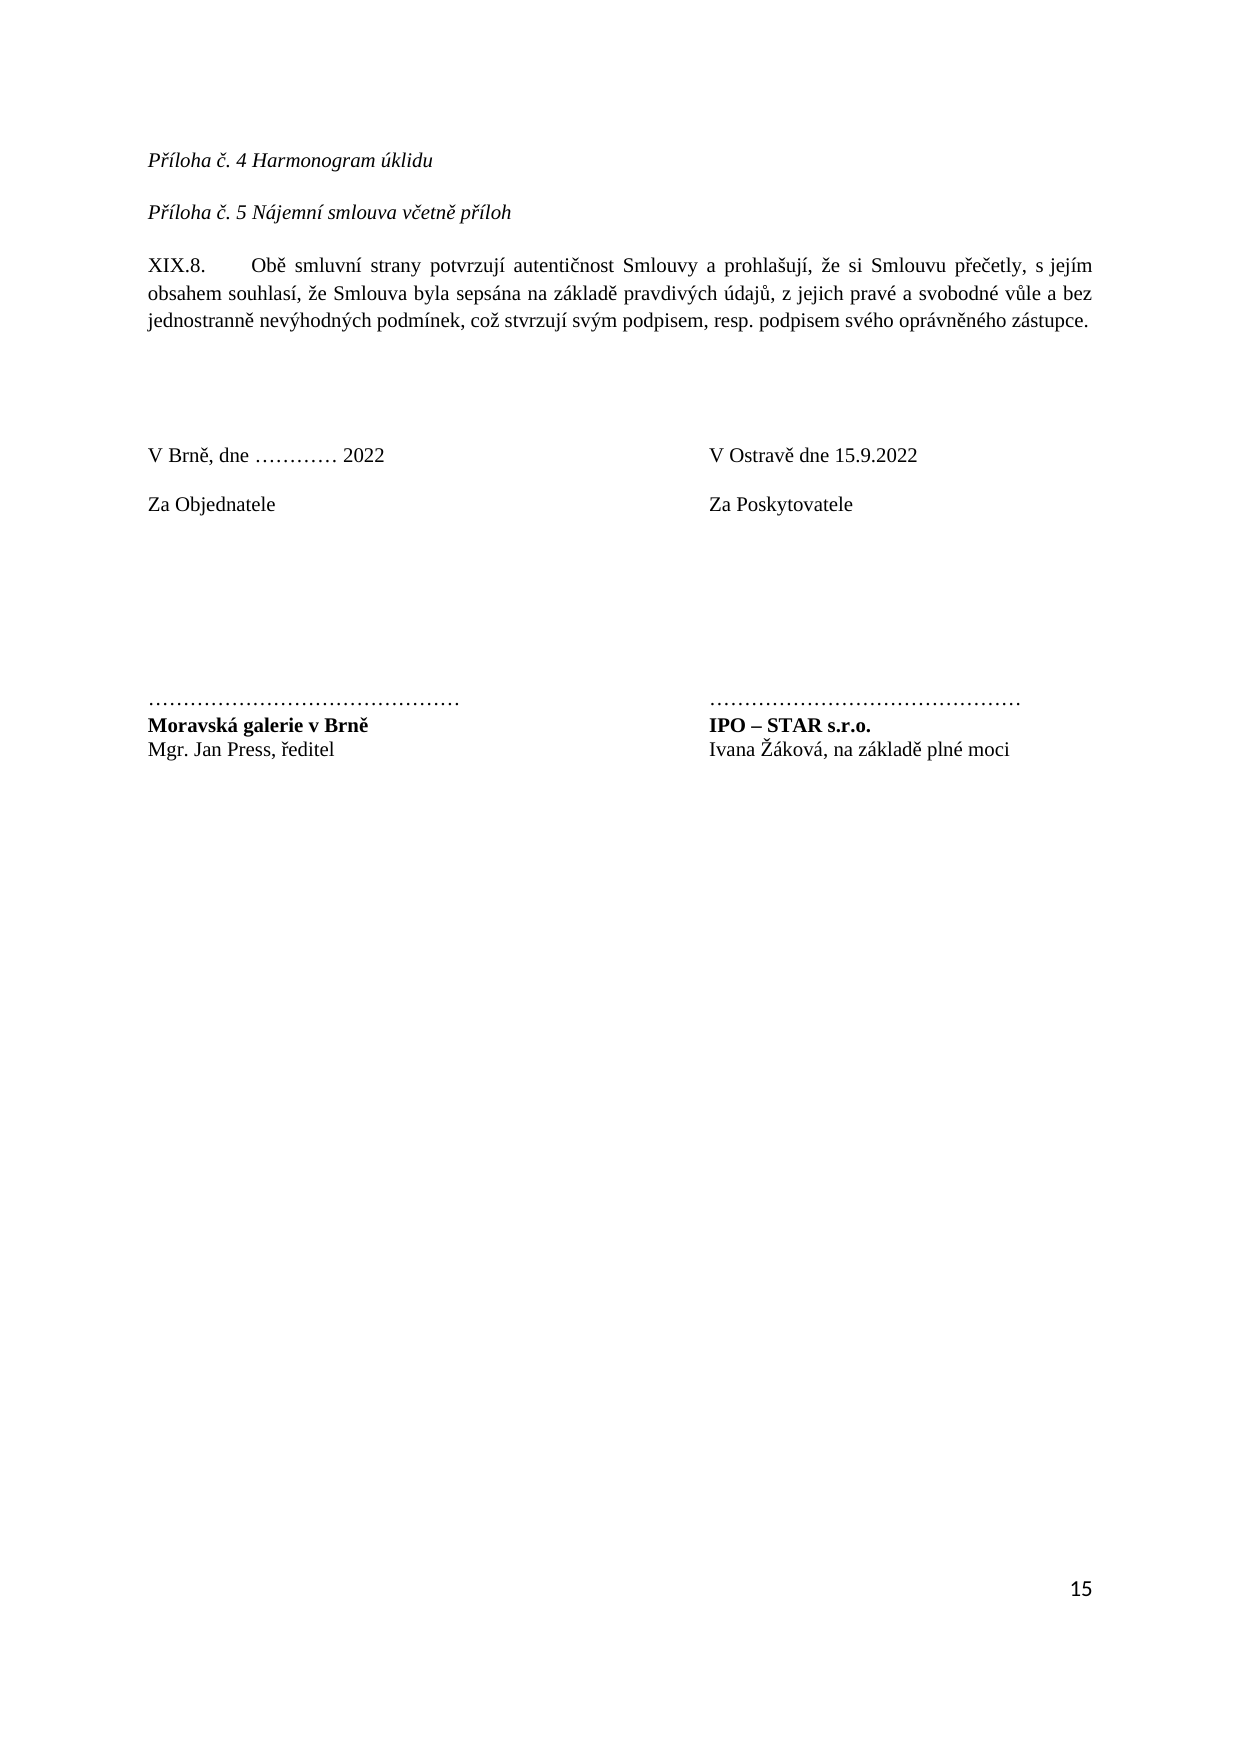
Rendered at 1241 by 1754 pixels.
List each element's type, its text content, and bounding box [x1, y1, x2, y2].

text Příloha č. 5 Nájemní smlouva včetně příloh [148, 200, 1092, 224]
text Moravská galerie v Brně IPO – STAR s.r.o. [148, 713, 1092, 737]
text Za Objednatele Za Poskytovatele [148, 492, 1092, 516]
text ……………………………………… ……………………………………… [148, 686, 1092, 710]
text Mgr. Jan Press, ředitel Ivana Žáková, na základě plné moci [148, 737, 1092, 761]
text V Brně, dne ………… 2022 V Ostravě dne 15.9.2022 [148, 443, 1092, 467]
text Příloha č. 4 Harmonogram úklidu [148, 148, 1092, 172]
subtitle Obě smluvní strany potvrzují autentičnost Smlouvy a prohlašují, že si Smlouvu přečetly, s jejím obsahem souhlasí, že Smlouva byla sepsána na základě pravdivých údajů, z jejich pravé a svobodné vůle a bez jednostranně nevýhodných podmínek, což stvrzují svým podpisem, resp. podpisem svého oprávněného zástupce. [148, 253, 1092, 332]
